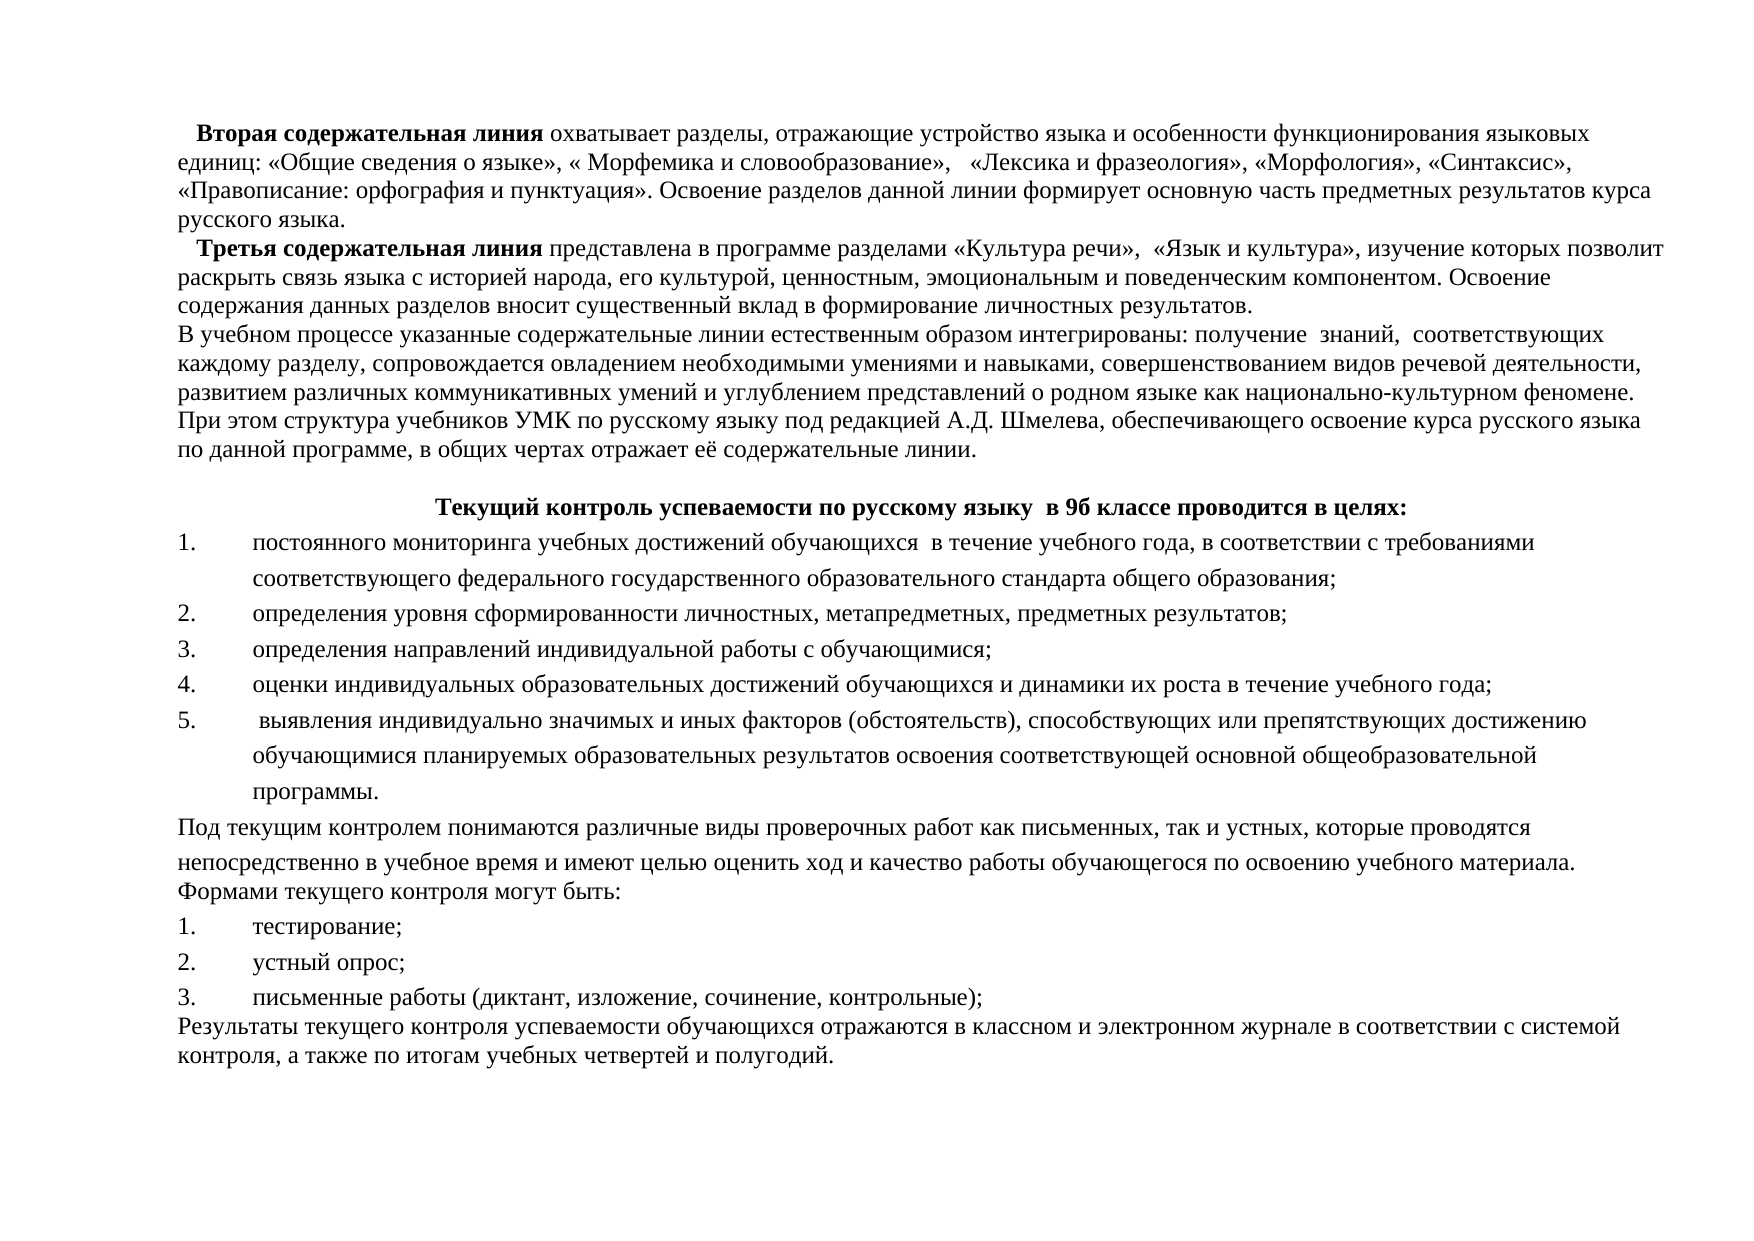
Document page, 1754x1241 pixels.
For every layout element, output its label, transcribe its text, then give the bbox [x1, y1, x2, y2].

list определения направлений индивидуальной работы с обучающимися; [177, 627, 1665, 663]
text Текущий контроль успеваемости по русскому языку в 9б классе проводится в целях: [177, 492, 1665, 521]
list устный опрос; [177, 940, 1665, 976]
text Формами текущего контроля могут быть: [177, 876, 1665, 904]
text Под текущим контролем понимаются различные виды проверочных работ как письменных, так и устных, которые проводятся непосредственно в учебное время и имеют целью оценить ход и качество работы обучающегося по освоению учебного материала. [177, 805, 1665, 876]
list оценки индивидуальных образовательных достижений обучающихся и динамики их роста в течение учебного года; [177, 663, 1665, 698]
text Третья содержательная линия представлена в программе разделами «Культура речи», «Язык и культура», изучение которых позволит раскрыть связь языка с историей народа, его культурой, ценностным, эмоциональным и поведенческим компонентом. Освоение содержания данных разделов вносит существенный вклад в формирование личностных результатов. [177, 233, 1665, 319]
list постоянного мониторинга учебных достижений обучающихся в течение учебного года, в соответствии с требованиями соответствующего федерального государственного образовательного стандарта общего образования; [177, 521, 1665, 592]
list выявления индивидуально значимых и иных факторов (обстоятельств), способствующих или препятствующих достижению обучающимися планируемых образовательных результатов освоения соответствующей основной общеобразовательной программы. [177, 698, 1665, 805]
list тестирование; [177, 904, 1665, 940]
text Результаты текущего контроля успеваемости обучающихся отражаются в классном и электронном журнале в соответствии с системой контроля, а также по итогам учебных четвертей и полугодий. [177, 1011, 1665, 1069]
text Вторая содержательная линия охватывает разделы, отражающие устройство языка и особенности функционирования языковых единиц: «Общие сведения о языке», « Морфемика и словообразование», «Лексика и фразеология», «Морфология», «Синтаксис», «Правописание: орфография и пунктуация». Освоение разделов данной линии формирует основную часть предметных результатов курса русского языка. [177, 118, 1665, 233]
list определения уровня сформированности личностных, метапредметных, предметных результатов; [177, 592, 1665, 627]
list письменные работы (диктант, изложение, сочинение, контрольные); [177, 976, 1665, 1011]
text В учебном процессе указанные содержательные линии естественным образом интегрированы: получение знаний, соответствующих каждому разделу, сопровождается овладением необходимыми умениями и навыками, совершенствованием видов речевой деятельности, развитием различных коммуникативных умений и углублением представлений о родном языке как национально-культурном феномене. При этом структура учебников УМК по русскому языку под редакцией А.Д. Шмелева, обеспечивающего освоение курса русского языка по данной программе, в общих чертах отражает её содержательные линии. [177, 319, 1665, 463]
